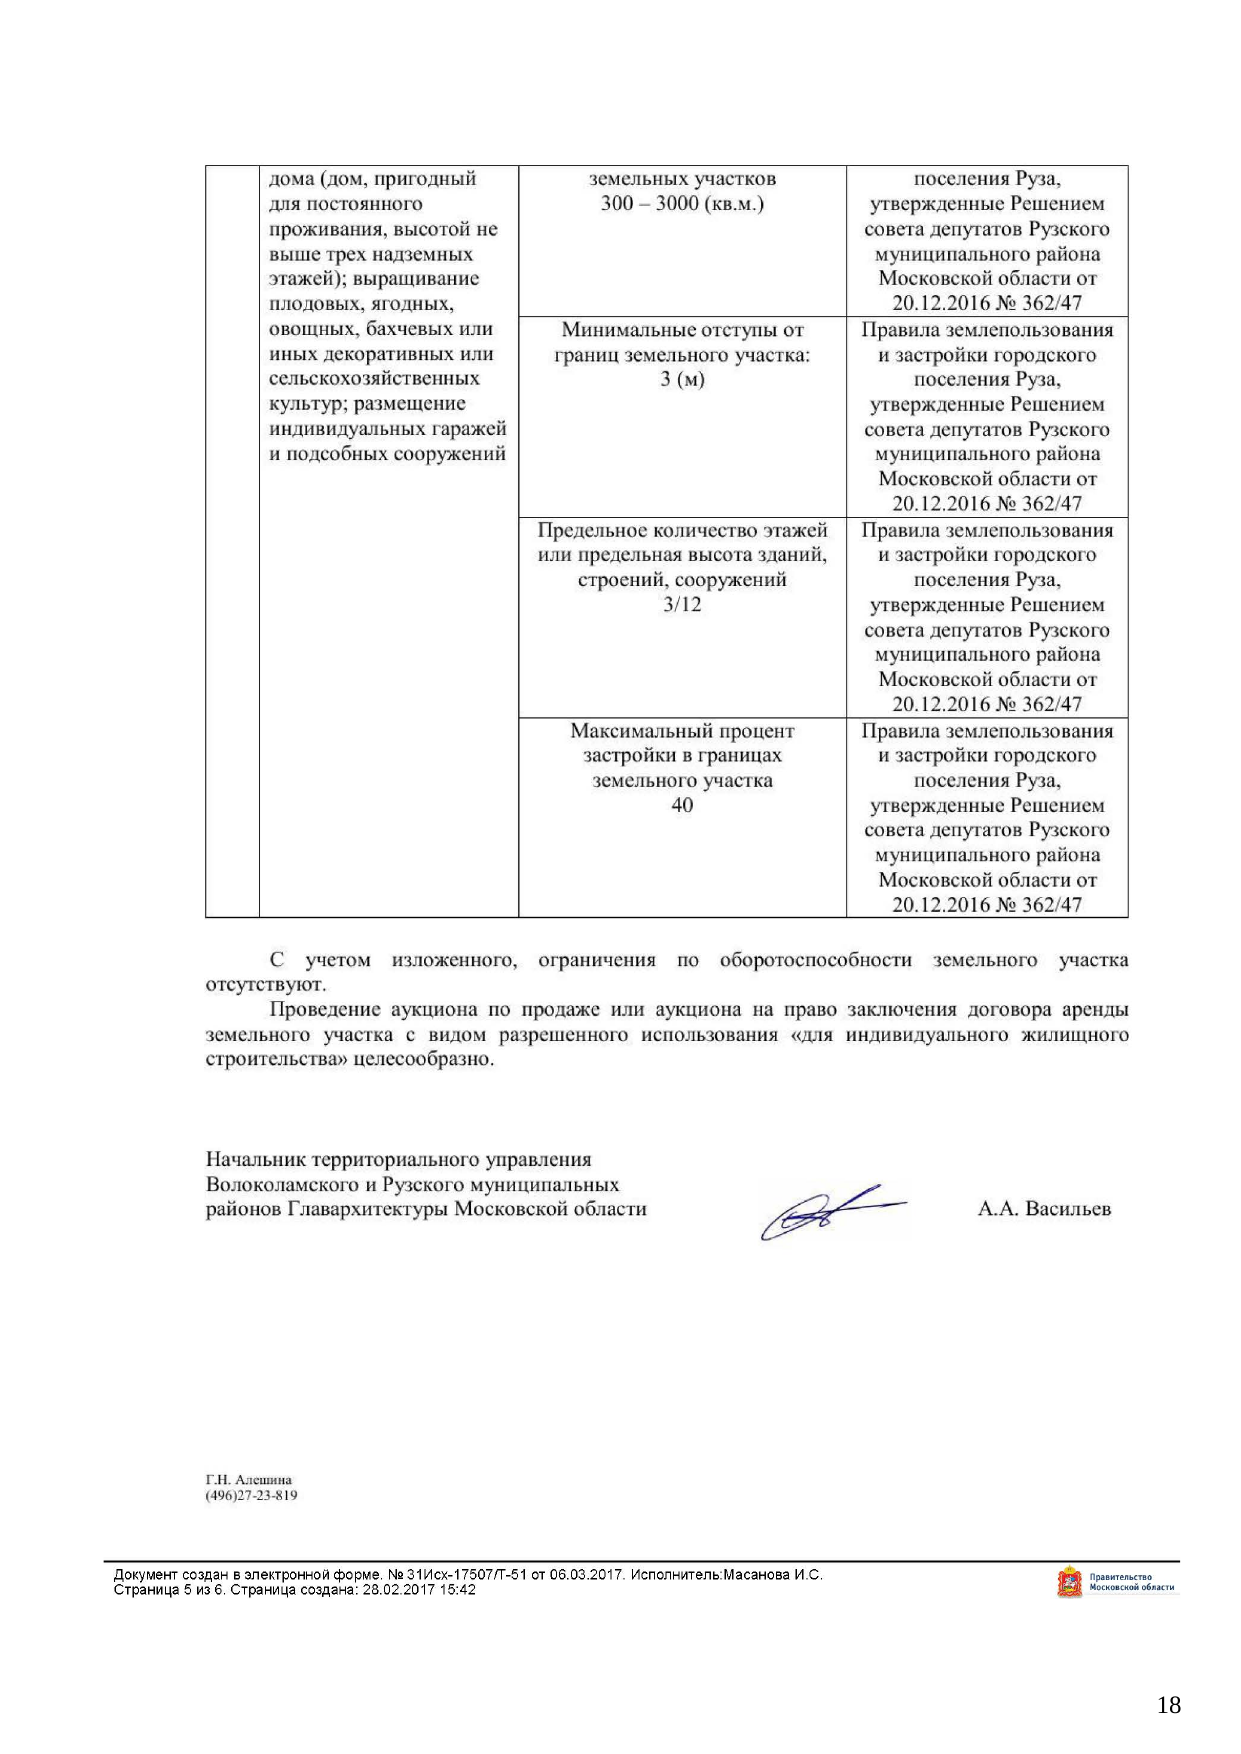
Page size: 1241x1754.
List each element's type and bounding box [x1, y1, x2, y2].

picture [103, 88, 1181, 1612]
